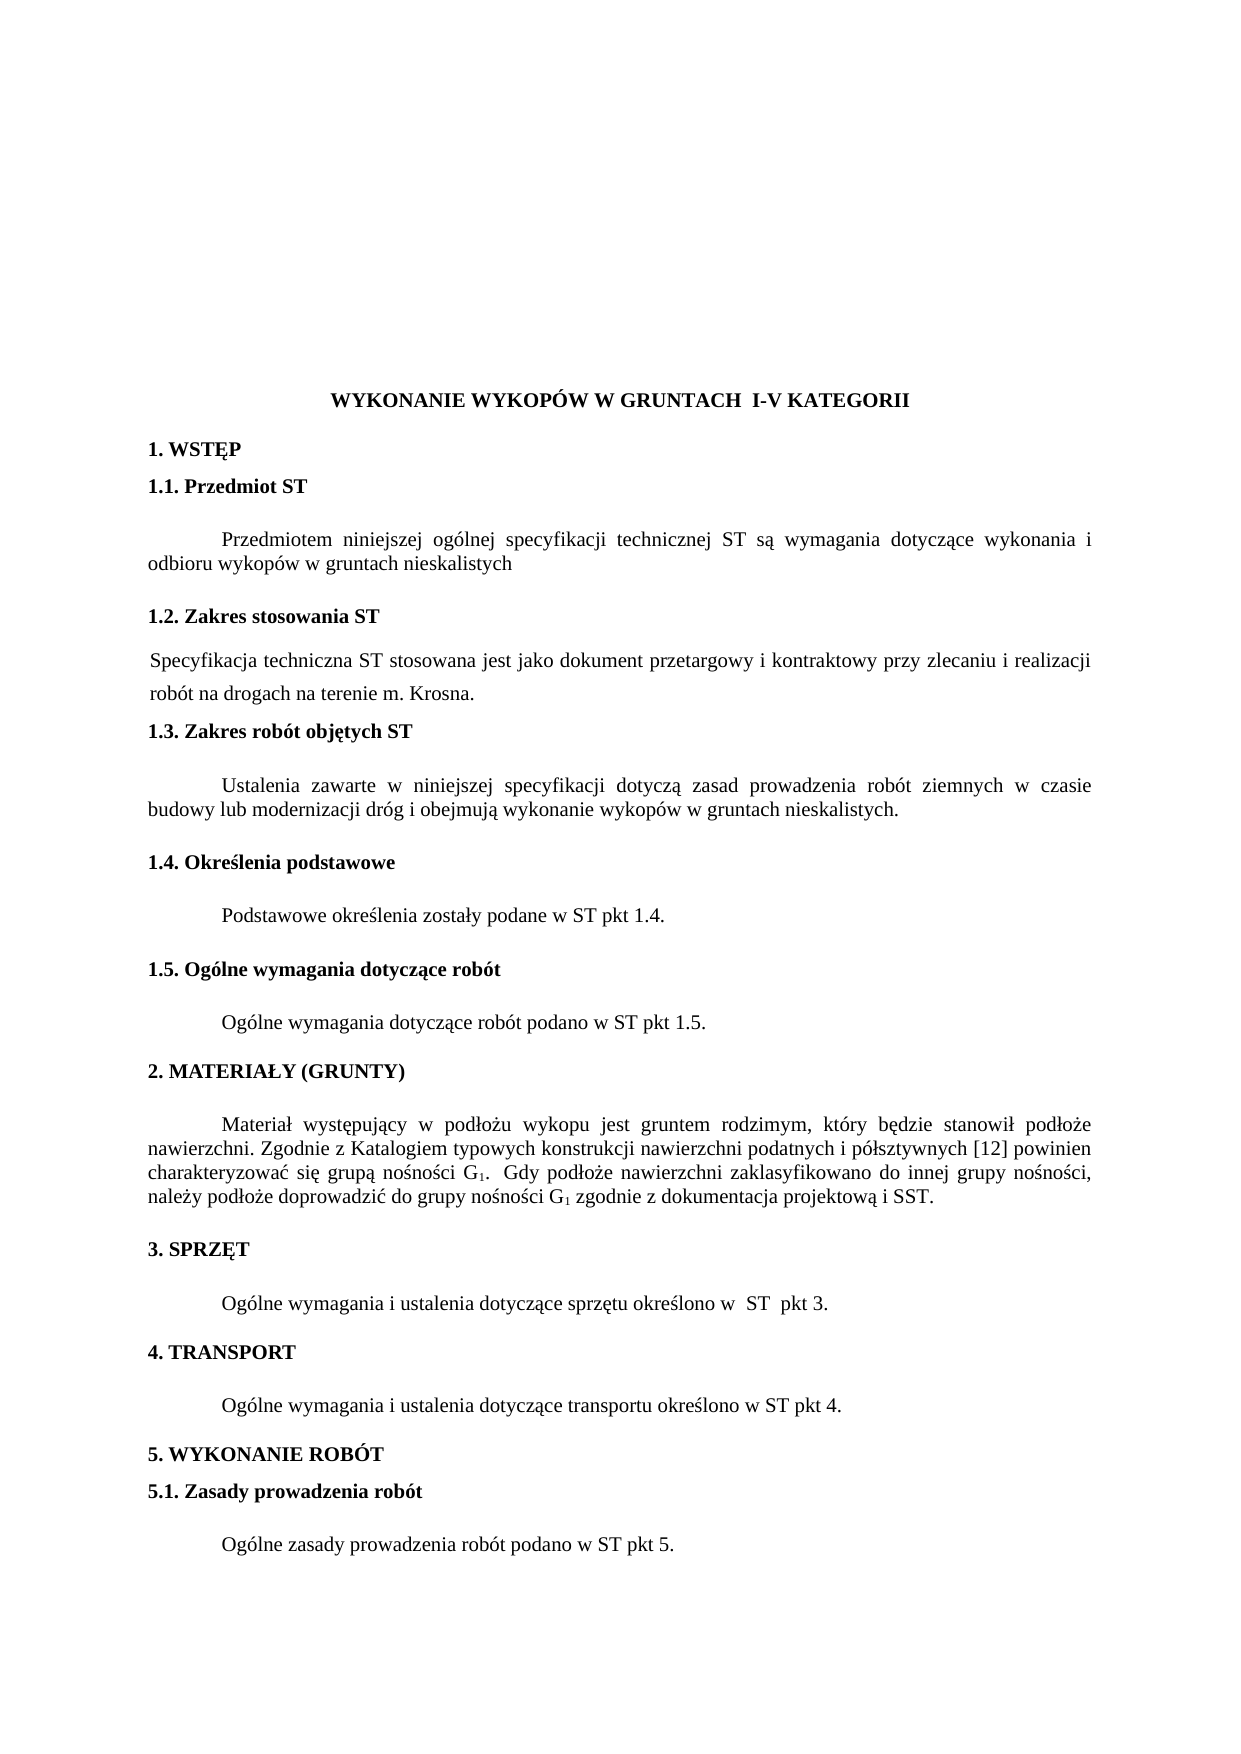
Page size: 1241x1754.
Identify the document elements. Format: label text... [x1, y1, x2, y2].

text Ogólne wymagania i ustalenia dotyczące transportu określono w ST pkt 4. [148, 1393, 1093, 1417]
text Ogólne wymagania dotyczące robót podano w ST pkt 1.5. [148, 1010, 1093, 1034]
subtitle 3. sprzęt [148, 1237, 1093, 1261]
subtitle 2. materiały (grunty) [148, 1059, 1093, 1083]
subtitle 1.3. Zakres robót objętych ST [148, 719, 1093, 743]
text Ogólne zasady prowadzenia robót podano w ST pkt 5. [148, 1532, 1093, 1556]
text Materiał występujący w podłożu wykopu jest gruntem rodzimym, który będzie stanowił podłoże nawierzchni. Zgodnie z Katalogiem typowych konstrukcji nawierzchni podatnych i półsztywnych [12] powinien charakteryzować się grupą nośności G1. Gdy podłoże nawierzchni zaklasyfikowano do innej grupy nośności, należy podłoże doprowadzić do grupy nośności G1 zgodnie z dokumentacja projektową i SST. [148, 1112, 1093, 1208]
subtitle 1.2. Zakres stosowania ST [148, 604, 1093, 628]
subtitle 5. wykonanie robót [148, 1442, 1093, 1466]
subtitle 5.1. Zasady prowadzenia robót [148, 1478, 1093, 1503]
subtitle 1.1. Przedmiot ST [148, 474, 1093, 498]
subtitle 1.5. Ogólne wymagania dotyczące robót [148, 956, 1093, 981]
subtitle 1. WSTĘP [148, 437, 1093, 461]
text Przedmiotem niniejszej ogólnej specyfikacji technicznej ST są wymagania dotyczące wykonania i odbioru wykopów w gruntach nieskalistych [148, 527, 1093, 575]
subtitle 4. transport [148, 1340, 1093, 1364]
text Podstawowe określenia zostały podane w ST pkt 1.4. [148, 903, 1093, 927]
text Specyfikacja techniczna ST stosowana jest jako dokument przetargowy i kontraktowy przy zlecaniu i realizacji robót na drogach na terenie m. Krosna. [148, 641, 1093, 707]
subtitle 1.4. Określenia podstawowe [148, 850, 1093, 874]
text Ustalenia zawarte w niniejszej specyfikacji dotyczą zasad prowadzenia robót ziemnych w czasie budowy lub modernizacji dróg i obejmują wykonanie wykopów w gruntach nieskalistych. [148, 773, 1093, 821]
text WYKONANIE WYKOPÓW W GRUNTACH I-V KATEGORII [148, 388, 1093, 412]
text Ogólne wymagania i ustalenia dotyczące sprzętu określono w ST pkt 3. [148, 1291, 1093, 1315]
